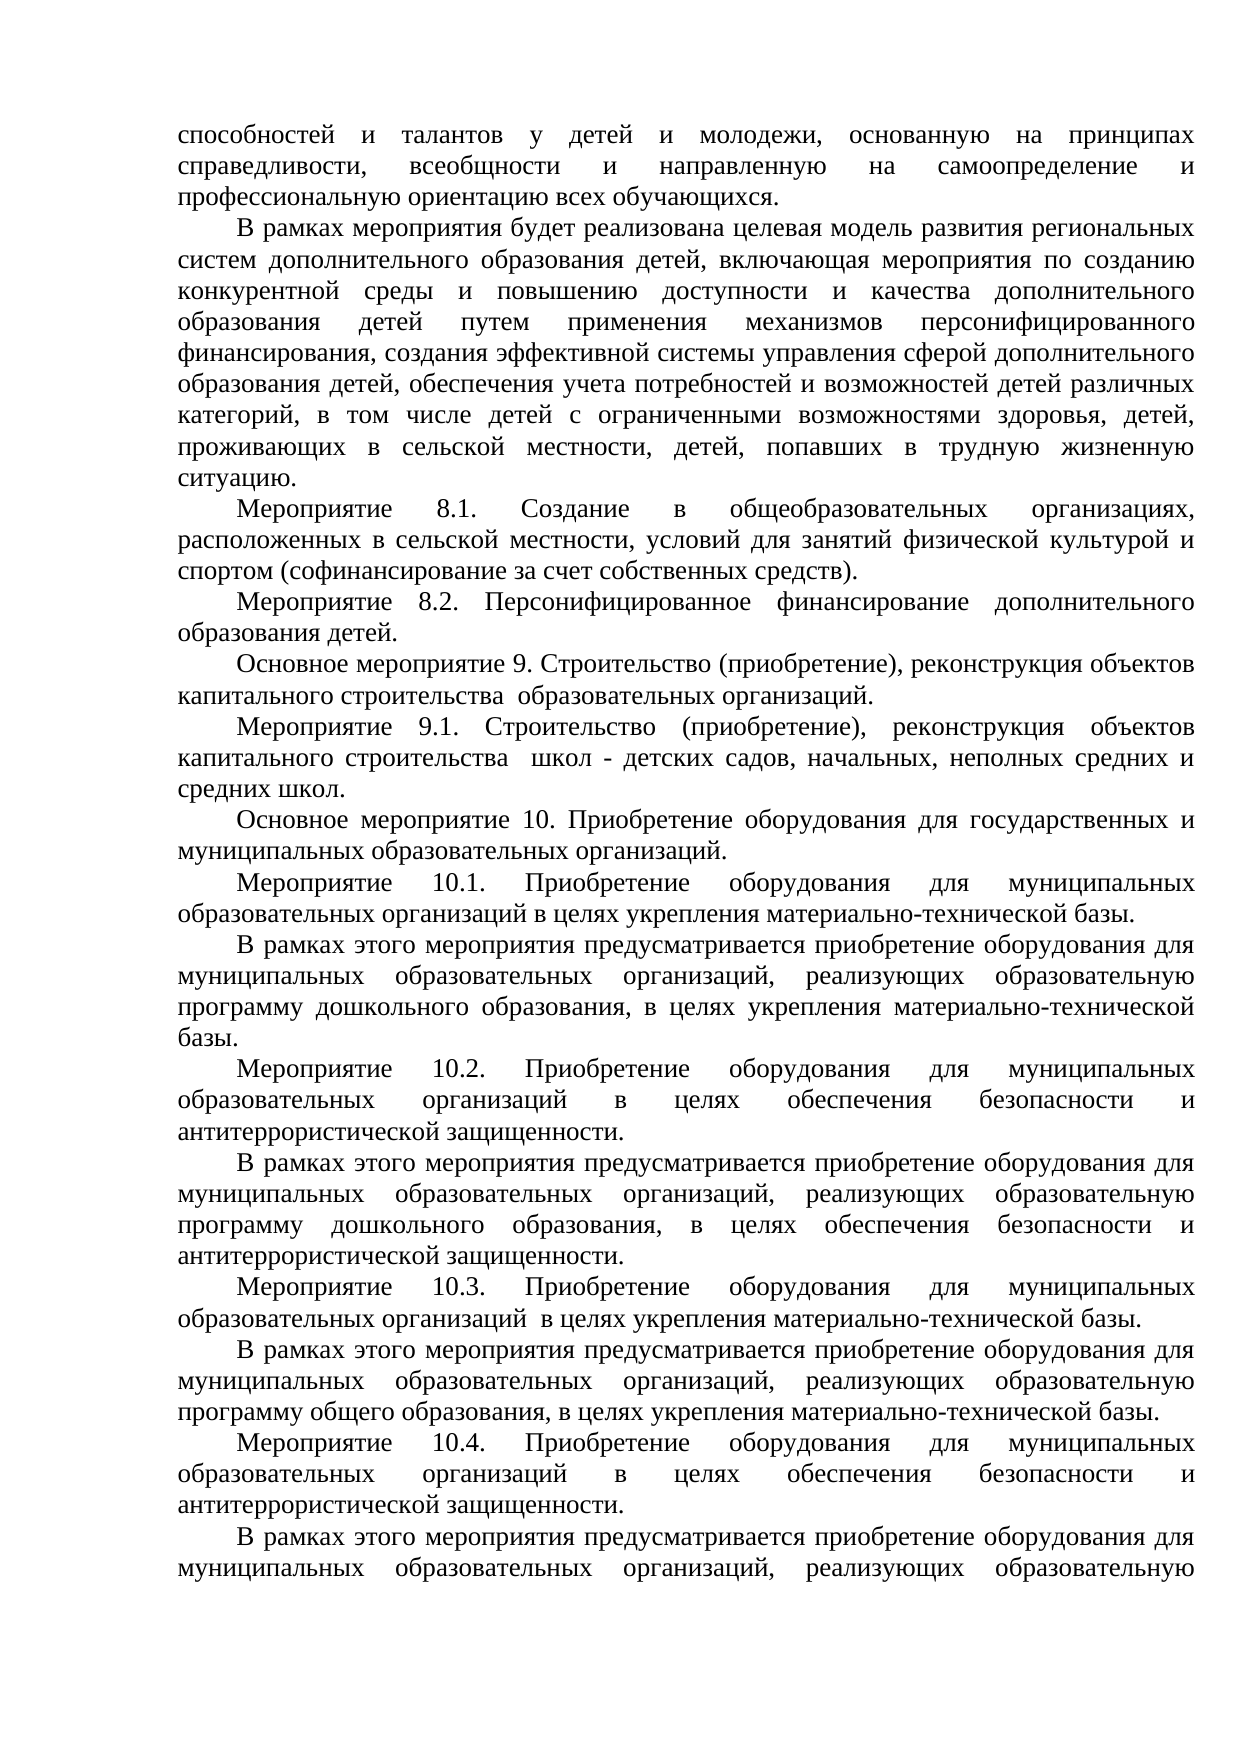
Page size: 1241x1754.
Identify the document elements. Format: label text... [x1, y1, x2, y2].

text Основное мероприятие 10. Приобретение оборудования для государственных и муниципальных образовательных организаций. [177, 803, 1196, 866]
text В рамках этого мероприятия предусматривается приобретение оборудования для муниципальных образовательных организаций, реализующих образовательную программу дошкольного образования, в целях укрепления материально-технической базы. [177, 928, 1196, 1052]
text Мероприятие 10.1. Приобретение оборудования для муниципальных образовательных организаций в целях укрепления материально-технической базы. [177, 866, 1196, 928]
text Мероприятие 8.1. Создание в общеобразовательных организациях, расположенных в сельской местности, условий для занятий физической культурой и спортом (софинансирование за счет собственных средств). [177, 492, 1196, 585]
text Мероприятие 9.1. Строительство (приобретение), реконструкция объектов капитального строительства школ - детских садов, начальных, неполных средних и средних школ. [177, 710, 1196, 803]
text Мероприятие 10.3. Приобретение оборудования для муниципальных образовательных организаций в целях укрепления материально-технической базы. [177, 1271, 1196, 1333]
text В рамках этого мероприятия предусматривается приобретение оборудования для муниципальных образовательных организаций, реализующих образовательную программу общего образования, в целях укрепления материально-технической базы. [177, 1333, 1196, 1426]
text Мероприятие 8.2. Персонифицированное финансирование дополнительного образования детей. [177, 585, 1196, 648]
text В рамках этого мероприятия предусматривается приобретение оборудования для муниципальных образовательных организаций, реализующих образовательную программу дошкольного образования, в целях обеспечения безопасности и антитеррористической защищенности. [177, 1146, 1196, 1271]
text Мероприятие 10.2. Приобретение оборудования для муниципальных образовательных организаций в целях обеспечения безопасности и антитеррористической защищенности. [177, 1052, 1196, 1146]
text В рамках мероприятия будет реализована целевая модель развития региональных систем дополнительного образования детей, включающая мероприятия по созданию конкурентной среды и повышению доступности и качества дополнительного образования детей путем применения механизмов персонифицированного финансирования, создания эффективной системы управления сферой дополнительного образования детей, обеспечения учета потребностей и возможностей детей различных категорий, в том числе детей с ограниченными возможностями здоровья, детей, проживающих в сельской местности, детей, попавших в трудную жизненную ситуацию. [177, 212, 1196, 492]
text Основное мероприятие 9. Строительство (приобретение), реконструкция объектов капитального строительства образовательных организаций. [177, 648, 1196, 710]
text Мероприятие 10.4. Приобретение оборудования для муниципальных образовательных организаций в целях обеспечения безопасности и антитеррористической защищенности. [177, 1426, 1196, 1520]
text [177, 1520, 1196, 1582]
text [177, 118, 1196, 212]
